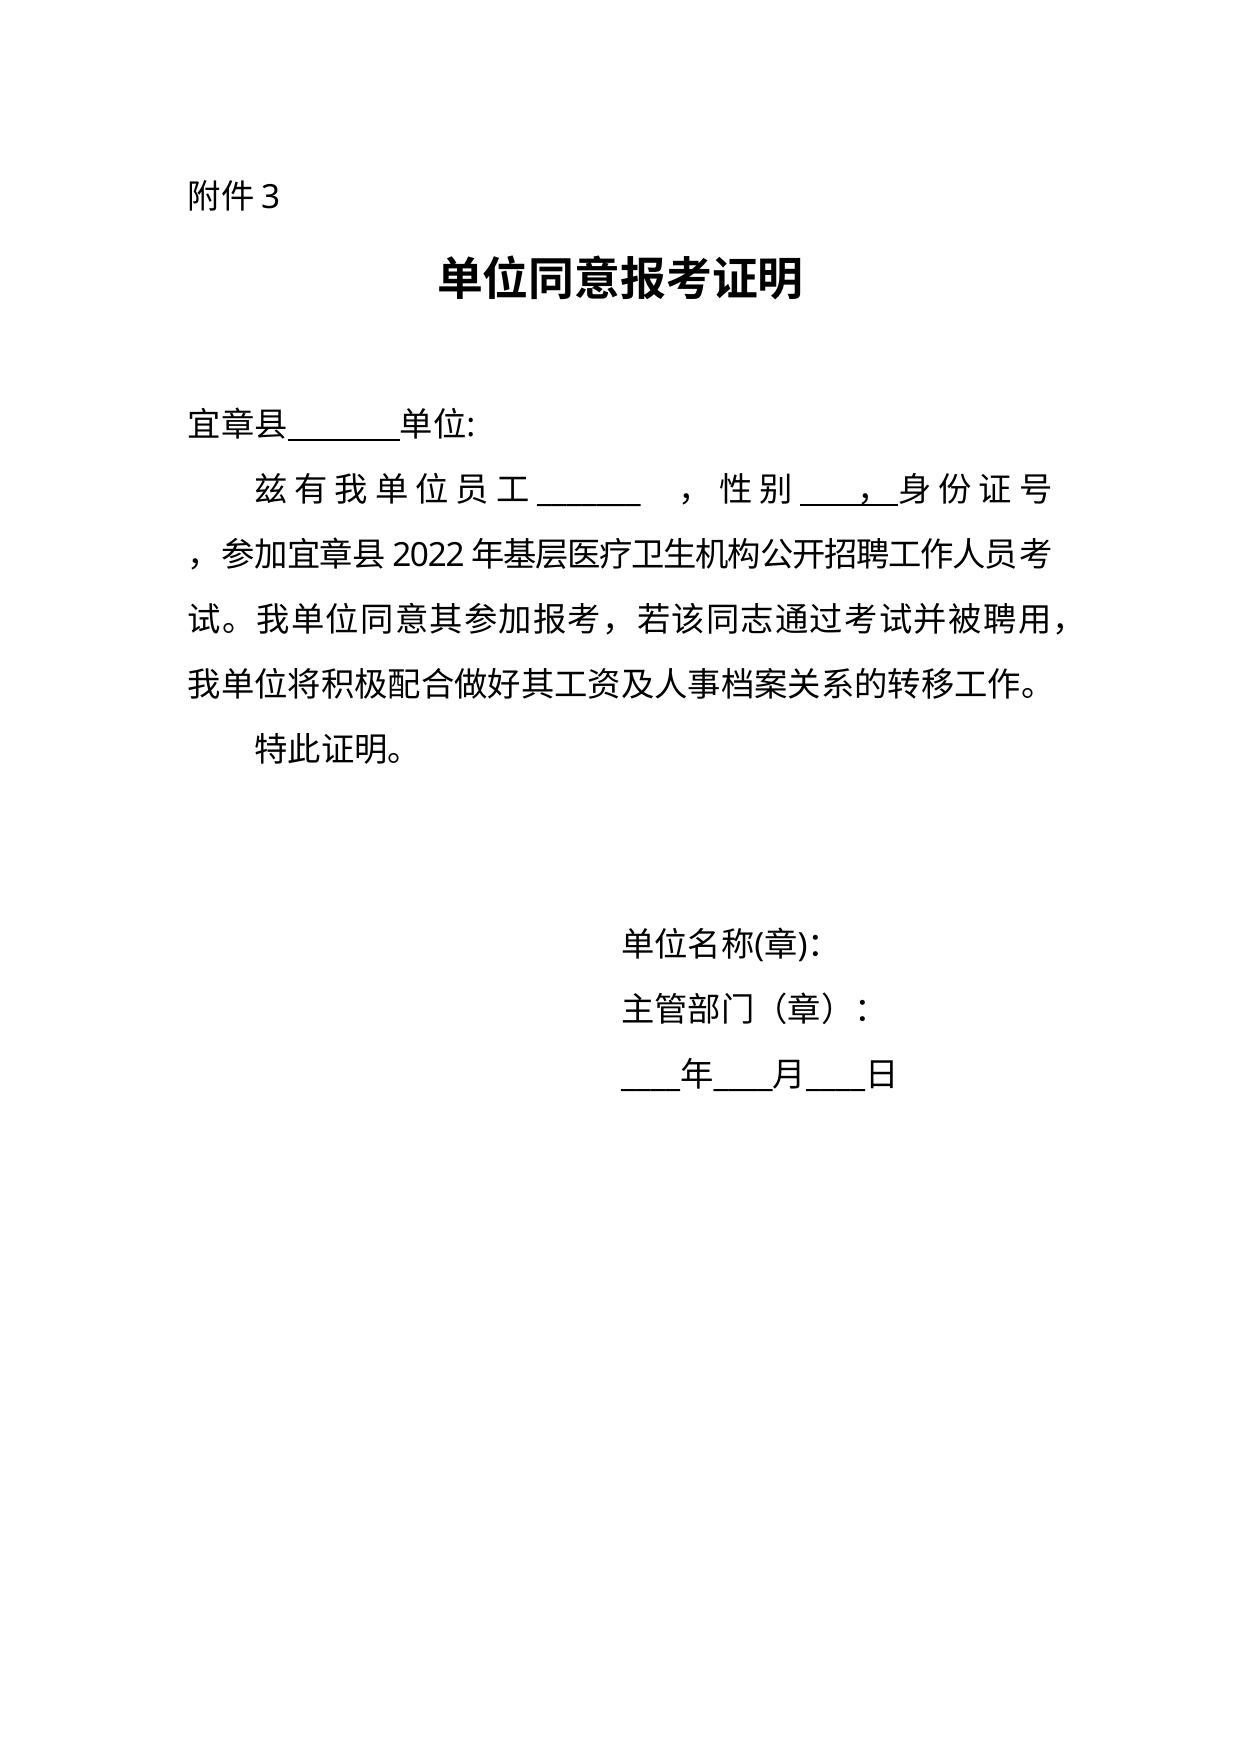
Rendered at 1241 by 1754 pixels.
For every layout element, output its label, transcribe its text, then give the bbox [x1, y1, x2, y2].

text 主管部门（章）： [187, 974, 1053, 1039]
text ____年____月____日 [187, 1039, 1053, 1104]
text 附件3 [187, 162, 1053, 227]
text 单位同意报考证明 [187, 227, 1053, 324]
text 宜章县 单位: [187, 389, 1053, 454]
text 特此证明。 [187, 714, 1053, 779]
text 兹有我单位员工_______ ，性别 ，身份证号 ，参加宜章县2022年基层医疗卫生机构公开招聘工作人员考试。我单位同意其参加报考，若该同志通过考试并被聘用，我单位将积极配合做好其工资及人事档案关系的转移工作。 [187, 454, 1053, 714]
text 单位名称(章)： [187, 909, 1053, 974]
